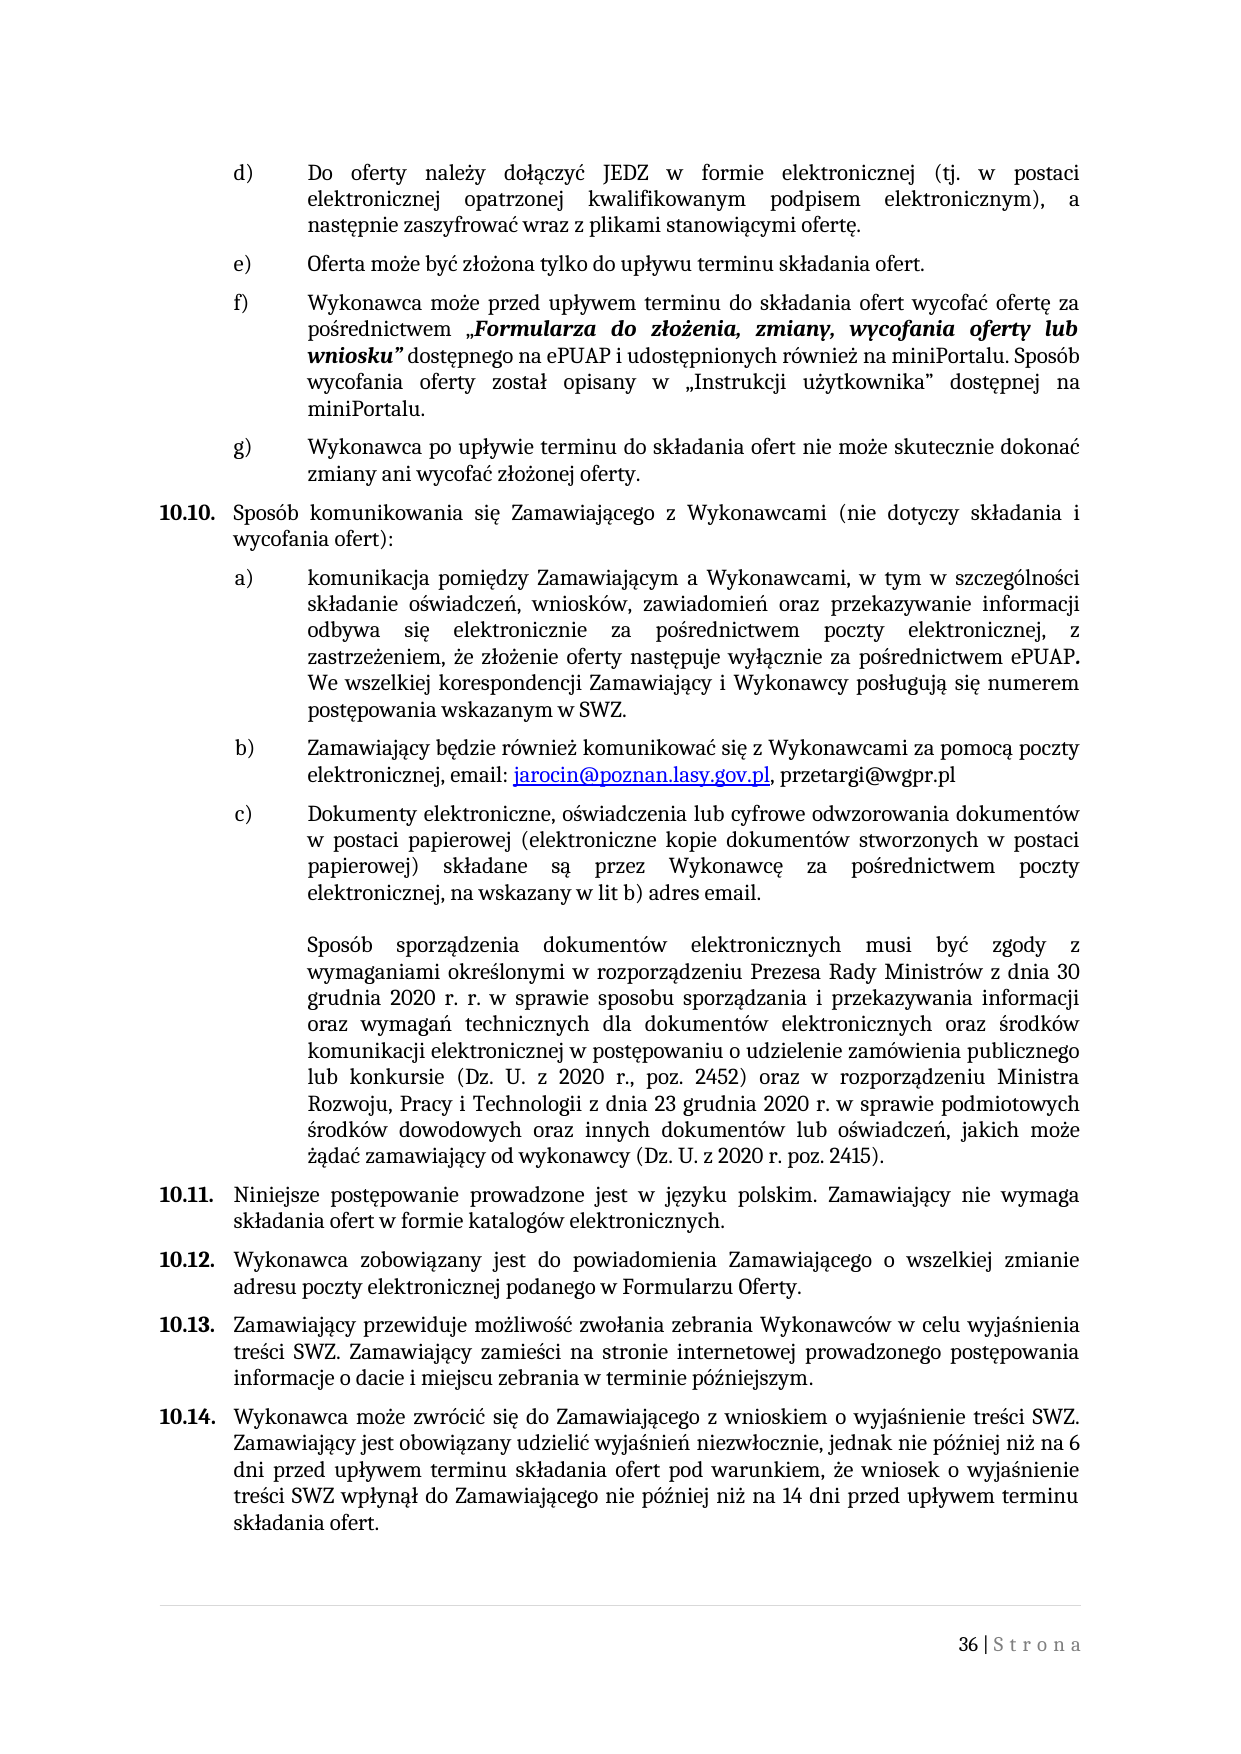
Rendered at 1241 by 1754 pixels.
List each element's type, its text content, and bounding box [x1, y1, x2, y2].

text g) Wykonawca po upływie terminu do składania ofert nie może skutecznie dokonać zmiany ani wycofać złożonej oferty. [233, 434, 1081, 487]
list a) komunikacja pomiędzy Zamawiającym a Wykonawcami, w tym w szczególności składanie oświadczeń, wniosków, zawiadomień oraz przekazywanie informacji odbywa się elektronicznie za pośrednictwem poczty elektronicznej, z zastrzeżeniem, że złożenie oferty następuje wyłącznie za pośrednictwem ePUAP. We wszelkiej korespondencji Zamawiający i Wykonawcy posługują się numerem postępowania wskazanym w SWZ. [234, 564, 1081, 723]
text 10.11. Niniejsze postępowanie prowadzone jest w języku polskim. Zamawiający nie wymaga składania ofert w formie katalogów elektronicznych. [159, 1182, 1081, 1234]
text 10.10. Sposób komunikowania się Zamawiającego z Wykonawcami (nie dotyczy składania i wycofania ofert): [159, 499, 1081, 552]
list b) Zamawiający będzie również komunikować się z Wykonawcami za pomocą poczty elektronicznej, email: jarocin@poznan.lasy.gov.pl, przetargi@wgpr.pl [234, 735, 1081, 788]
text e) Oferta może być złożona tylko do upływu terminu składania ofert. [233, 251, 1081, 277]
text 10.12. Wykonawca zobowiązany jest do powiadomienia Zamawiającego o wszelkiej zmianie adresu poczty elektronicznej podanego w Formularzu Oferty. [159, 1247, 1081, 1300]
text 10.13. Zamawiający przewiduje możliwość zwołania zebrania Wykonawców w celu wyjaśnienia treści SWZ. Zamawiający zamieści na stronie internetowej prowadzonego postępowania informacje o dacie i miejscu zebrania w terminie późniejszym. [159, 1312, 1081, 1391]
text f) Wykonawca może przed upływem terminu do składania ofert wycofać ofertę za pośrednictwem „Formularza do złożenia, zmiany, wycofania oferty lub wniosku” dostępnego na ePUAP i udostępnionych również na miniPortalu. Sposób wycofania oferty został opisany w „Instrukcji użytkownika” dostępnej na miniPortalu. [233, 290, 1081, 422]
text 10.14. Wykonawca może zwrócić się do Zamawiającego z wnioskiem o wyjaśnienie treści SWZ. Zamawiający jest obowiązany udzielić wyjaśnień niezwłocznie, jednak nie później niż na 6 dni przed upływem terminu składania ofert pod warunkiem, że wniosek o wyjaśnienie treści SWZ wpłynął do Zamawiającego nie później niż na 14 dni przed upływem terminu składania ofert. [159, 1404, 1081, 1536]
text d) Do oferty należy dołączyć JEDZ w formie elektronicznej (tj. w postaci elektronicznej opatrzonej kwalifikowanym podpisem elektronicznym), a następnie zaszyfrować wraz z plikami stanowiącymi ofertę. [233, 159, 1081, 238]
list c) Dokumenty elektroniczne, oświadczenia lub cyfrowe odwzorowania dokumentów w postaci papierowej (elektroniczne kopie dokumentów stworzonych w postaci papierowej) składane są przez Wykonawcę za pośrednictwem poczty elektronicznej, na wskazany w lit b) adres email. Sposób sporządzenia dokumentów elektronicznych musi być zgody z wymaganiami określonymi w rozporządzeniu Prezesa Rady Ministrów z dnia 30 grudnia 2020 r. r. w sprawie sposobu sporządzania i przekazywania informacji oraz wymagań technicznych dla dokumentów elektronicznych oraz środków komunikacji elektronicznej w postępowaniu o udzielenie zamówienia publicznego lub konkursie (Dz. U. z 2020 r., poz. 2452) oraz w rozporządzeniu Ministra Rozwoju, Pracy i Technologii z dnia 23 grudnia 2020 r. w sprawie podmiotowych środków dowodowych oraz innych dokumentów lub oświadczeń, jakich może żądać zamawiający od wykonawcy (Dz. U. z 2020 r. poz. 2415). [234, 800, 1081, 1169]
